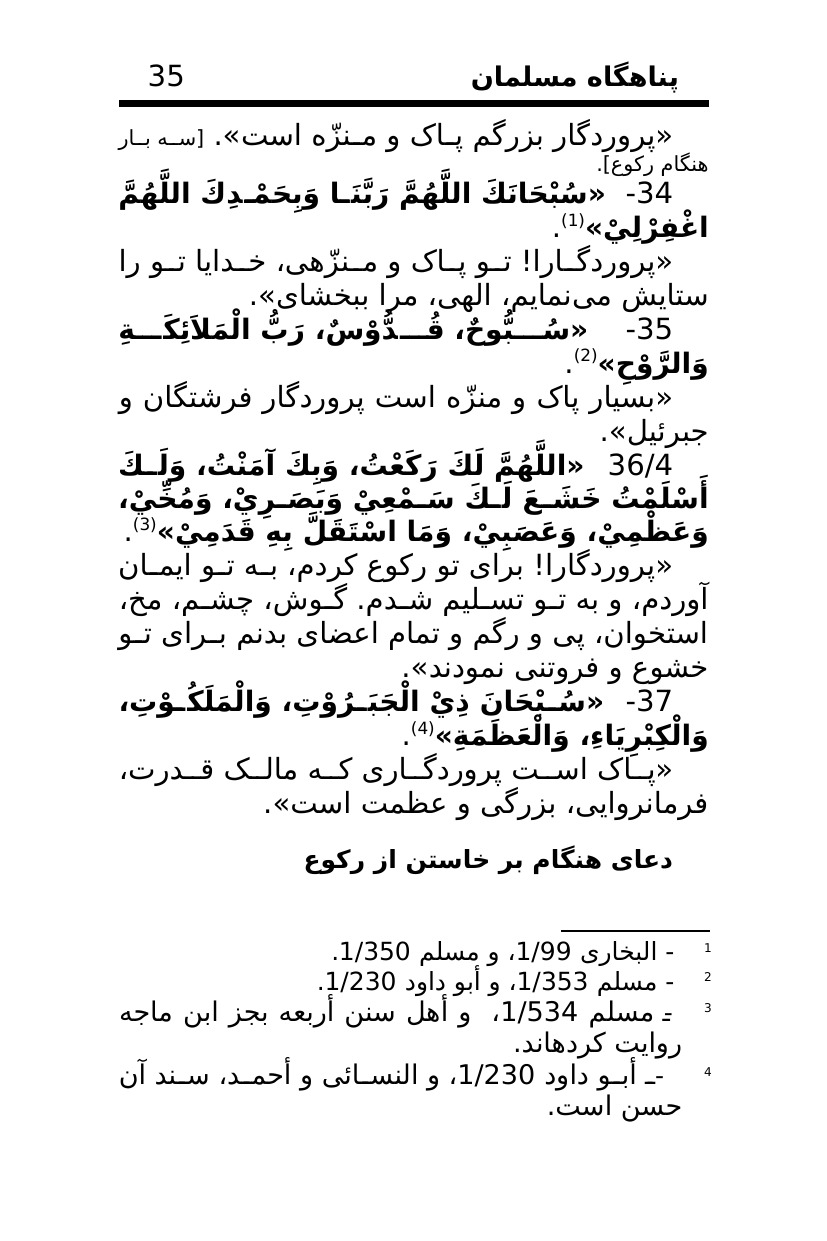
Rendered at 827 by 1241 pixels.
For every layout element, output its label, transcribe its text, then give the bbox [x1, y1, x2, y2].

text «بسیار پاک و منزّه است پروردگار فرشتگان و جبرئیل». [118, 380, 709, 448]
text دعای هنگام بر خاستن از رکوع [118, 845, 673, 874]
text 36/4 «اللَّهُمَّ لَكَ رَكَعْتُ، وَبِكَ آمَنْتُ، وَلَكَ أَسْلَمْتُ خَشَعَ لَكَ سَمْعِيْ وَبَصَرِيْ، وَمُخِّيْ، وَعَظْمِيْ، وَعَصَبِيْ، وَمَا اسْتَقَلَّ بِهِ قَدَمِيْ»(). [118, 448, 709, 549]
text «پروردگار بزرگم پاک و منزّه است». [سه بار هنگام رکوع]. [118, 118, 709, 176]
text 37- «سُبْحَانَ ذِيْ الْجَبَرُوْتِ، وَالْمَلَكُوْتِ، وَالْكِبْرِيَاءِ، وَالْعَظَمَةِ»(). [118, 684, 709, 752]
text «پاک است پروردگارى که مالک قدرت، فرمانروایى، بزرگى و عظمت است». [118, 752, 709, 820]
text 35- «سُبُّوحٌ، قُدُّوْسٌ، رَبُّ الْمَلاَئِكَةِ وَالرَّوْحِ»(). [118, 312, 709, 380]
text «پروردگارا! براى تو رکوع کردم، به تو ایمان آوردم، و به تو تسلیم شدم. گوش، چشم، مخ، استخوان، پى و رگم و تمام اعضاى بدنم براى تو خشوع و فروتنى نمودند». [118, 549, 709, 684]
text 34- «سُبْحَانَكَ اللَّهُمَّ رَبَّنَا وَبِحَمْدِكَ اللَّهُمَّ اغْفِرْلِيْ»(). [118, 176, 709, 244]
text «پروردگارا! تو پاک و منزّهى، خدایا تو را ستایش مى‌نمایم، الهى، مرا ببخشاى». [118, 244, 709, 312]
